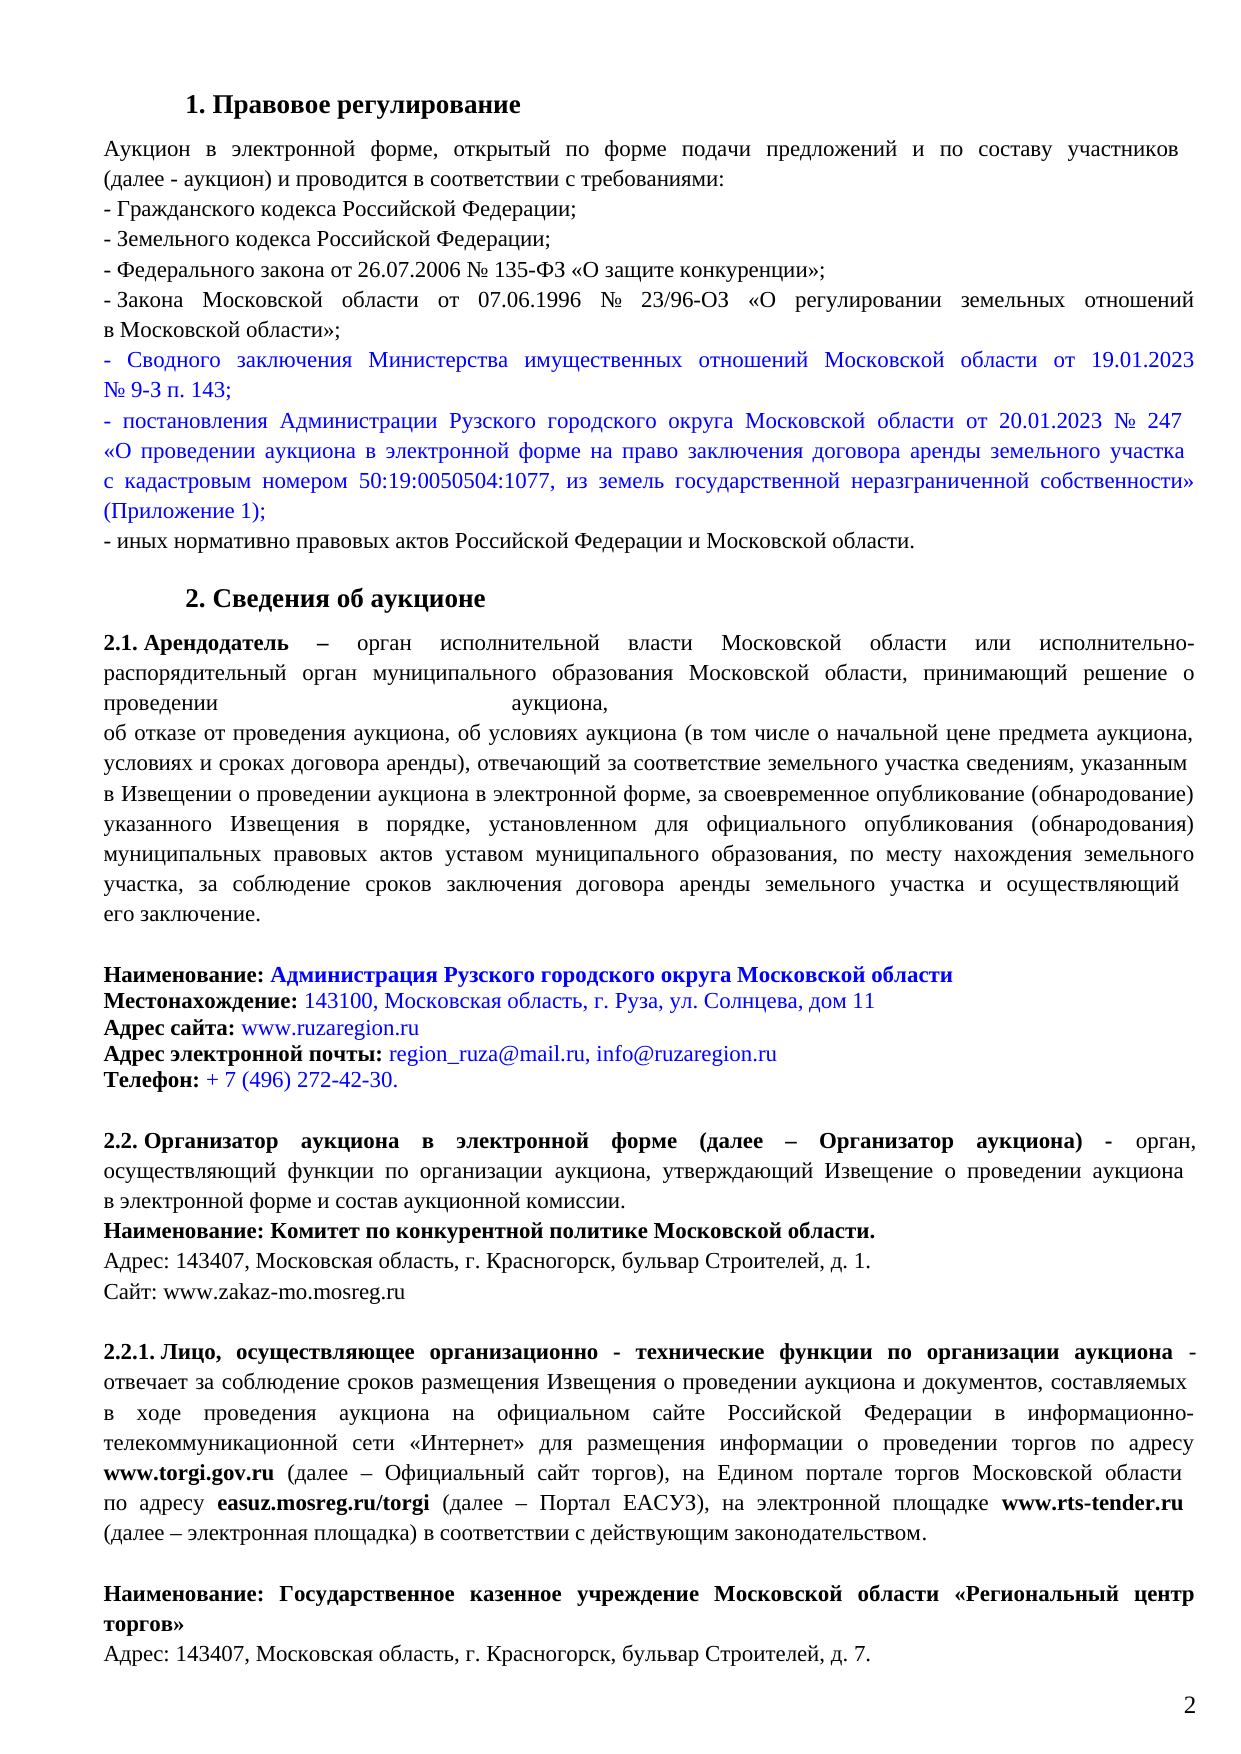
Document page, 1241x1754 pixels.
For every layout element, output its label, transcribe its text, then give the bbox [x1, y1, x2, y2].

text 2.1. Арендодатель – орган исполнительной власти Московской области или исполнительно-распорядительный орган муниципального образования Московской области, принимающий решение о проведении аукциона, об отказе от проведения аукциона, об условиях аукциона (в том числе о начальной цене предмета аукциона, условиях и сроках договора аренды), отвечающий за соответствие земельного участка сведениям, указанным в Извещении о проведении аукциона в электронной форме, за своевременное опубликование (обнародование) указанного Извещения в порядке, установленном для официального опубликования (обнародования) муниципальных правовых актов уставом муниципального образования, по месту нахождения земельного участка, за соблюдение сроков заключения договора аренды земельного участка и осуществляющий его заключение. [103, 629, 1196, 927]
text Наименование: Комитет по конкурентной политике Московской области. [103, 1217, 1196, 1244]
text - постановления Администрации Рузского городского округа Московской области от 20.01.2023 № 247 «О проведении аукциона в электронной форме на право заключения договора аренды земельного участка с кадастровым номером 50:19:0050504:1077, из земель государственной неразграниченной собственности» (Приложение 1); [103, 407, 1196, 524]
text Сайт: www.zakaz-mo.mosreg.ru [103, 1278, 1196, 1304]
text Адрес электронной почты: region_ruza@mail.ru, info@ruzaregion.ru [103, 1040, 1196, 1066]
text Адрес сайта: www.ruzaregion.ru [103, 1014, 1196, 1040]
text - Земельного кодекса Российской Федерации; [103, 225, 1196, 252]
subtitle 1. Правовое регулирование [185, 89, 1196, 120]
text - Гражданского кодекса Российской Федерации; [103, 195, 1196, 222]
text - иных нормативно правовых актов Российской Федерации и Московской области. [103, 527, 1196, 554]
text 2.2. Организатор аукциона в электронной форме (далее – Организатор аукциона) - орган, осуществляющий функции по организации аукциона, утверждающий Извещение о проведении аукциона в электронной форме и состав аукционной комиссии. [103, 1127, 1196, 1213]
text - Закона Московской области от 07.06.1996 № 23/96-ОЗ «О регулировании земельных отношений в Московской области»; [103, 286, 1196, 342]
text Телефон: + 7 (496) 272-42-30. [103, 1066, 1196, 1093]
text Адрес: 143407, Московская область, г. Красногорск, бульвар Строителей, д. 1. [103, 1248, 1196, 1274]
text Местонахождение: 143100, Московская область, г. Руза, ул. Солнцева, дом 11 [103, 987, 1196, 1014]
text 2.2.1. Лицо, осуществляющее организационно - технические функции по организации аукциона - отвечает за соблюдение сроков размещения Извещения о проведении аукциона и документов, составляемых в ходе проведения аукциона на официальном сайте Российской Федерации в информационно-телекоммуникационной сети «Интернет» для размещения информации о проведении торгов по адресу www.torgi.gov.ru (далее – Официальный сайт торгов), на Едином портале торгов Московской области по адресу easuz.mosreg.ru/torgi (далее – Портал ЕАСУЗ), на электронной площадке www.rts-tender.ru (далее – электронная площадка) в соответствии с действующим законодательством. [103, 1338, 1196, 1546]
text Наименование: Государственное казенное учреждение Московской области «Региональный центр торгов» [103, 1580, 1196, 1636]
text - Федерального закона от 26.07.2006 № 135-ФЗ «О защите конкуренции»; [103, 256, 1196, 282]
subtitle 2. Сведения об аукционе [185, 582, 1196, 614]
text Наименование: Администрация Рузского городского округа Московской области [103, 961, 1196, 987]
text Аукцион в электронной форме, открытый по форме подачи предложений и по составу участников (далее - аукцион) и проводится в соответствии с требованиями: [103, 135, 1196, 191]
text Адрес: 143407, Московская область, г. Красногорск, бульвар Строителей, д. 7. [103, 1640, 1196, 1667]
text - Сводного заключения Министерства имущественных отношений Московской области от 19.01.2023 № 9-З п. 143; [103, 346, 1196, 403]
